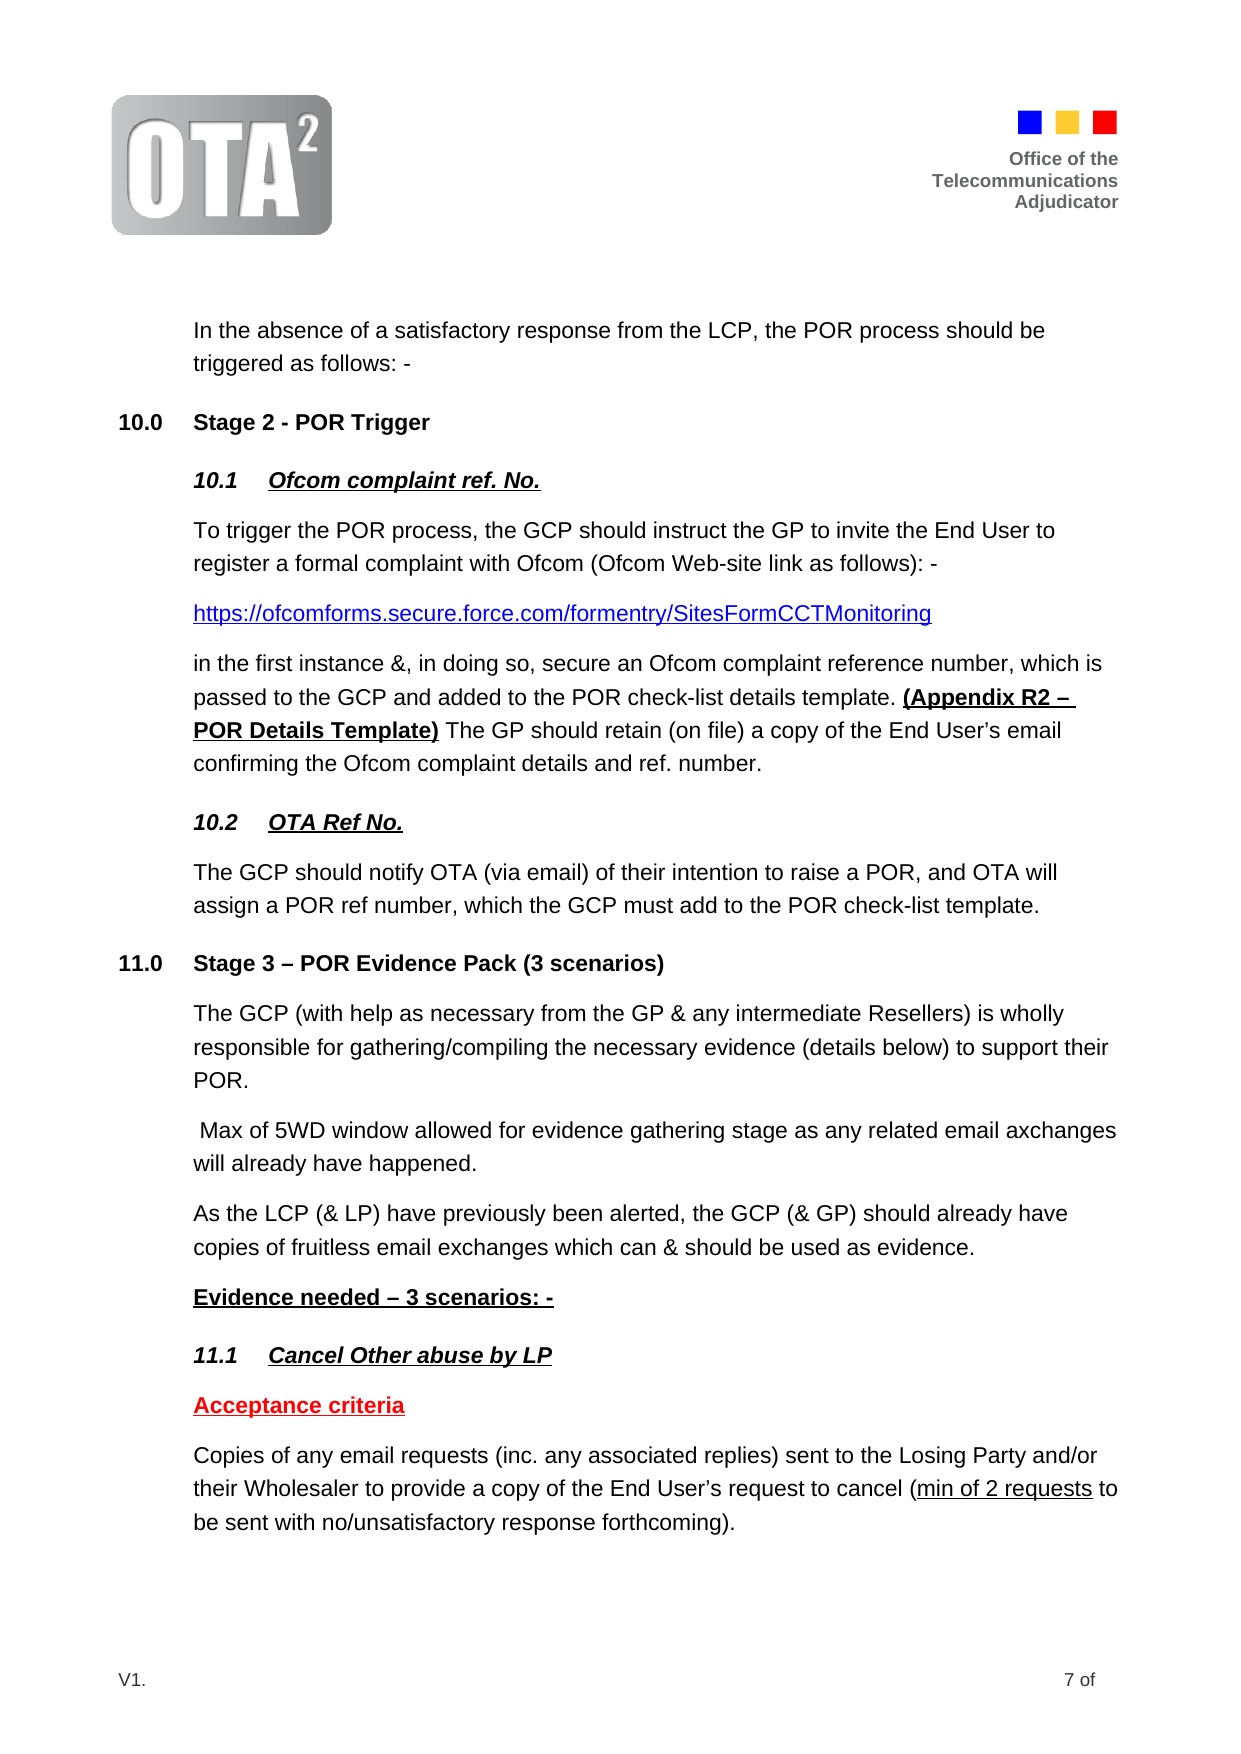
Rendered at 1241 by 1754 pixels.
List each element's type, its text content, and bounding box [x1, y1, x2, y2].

text To trigger the POR process, the GCP should instruct the GP to invite the End User to register a formal complaint with Ofcom (Ofcom Web-site link as follows): - [193, 510, 1122, 577]
subtitle Cancel Other abuse by LP [193, 1335, 1122, 1368]
text Copies of any email requests (inc. any associated replies) sent to the Losing Party and/or their Wholesaler to provide a copy of the End User’s request to cancel (min of 2 requests to be sent with no/unsatisfactory response forthcoming). [193, 1435, 1122, 1535]
text As the LCP (& LP) have previously been alerted, the GCP (& GP) should already have copies of fruitless email exchanges which can & should be used as evidence. [193, 1193, 1122, 1260]
text https://ofcomforms.secure.force.com/formentry/SitesFormCCTMonitoring [193, 593, 1122, 627]
text in the first instance &, in doing so, secure an Ofcom complaint reference number, which is passed to the GCP and added to the POR check-list details template. (Appendix R2 – POR Details Template) The GP should retain (on file) a copy of the End User’s email confirming the Ofcom complaint details and ref. number. [193, 643, 1122, 777]
text The GCP (with help as necessary from the GP & any intermediate Resellers) is wholly responsible for gathering/compiling the necessary evidence (details below) to support their POR. [193, 993, 1122, 1093]
subtitle Ofcom complaint ref. No. [193, 460, 1122, 493]
picture [111, 95, 332, 235]
subtitle OTA Ref No. [193, 802, 1122, 835]
text Evidence needed – 3 scenarios: - [193, 1277, 1122, 1310]
text In the absence of a satisfactory response from the LCP, the POR process should be triggered as follows: - [193, 310, 1122, 377]
text Acceptance criteria [193, 1385, 1122, 1418]
subtitle Stage 3 – POR Evidence Pack (3 scenarios) [118, 943, 1122, 977]
subtitle Stage 2 - POR Trigger [118, 402, 1122, 435]
text The GCP should notify OTA (via email) of their intention to raise a POR, and OTA will assign a POR ref number, which the GCP must add to the POR check-list template. [193, 852, 1122, 918]
text Max of 5WD window allowed for evidence gathering stage as any related email axchanges will already have happened. [193, 1110, 1122, 1177]
